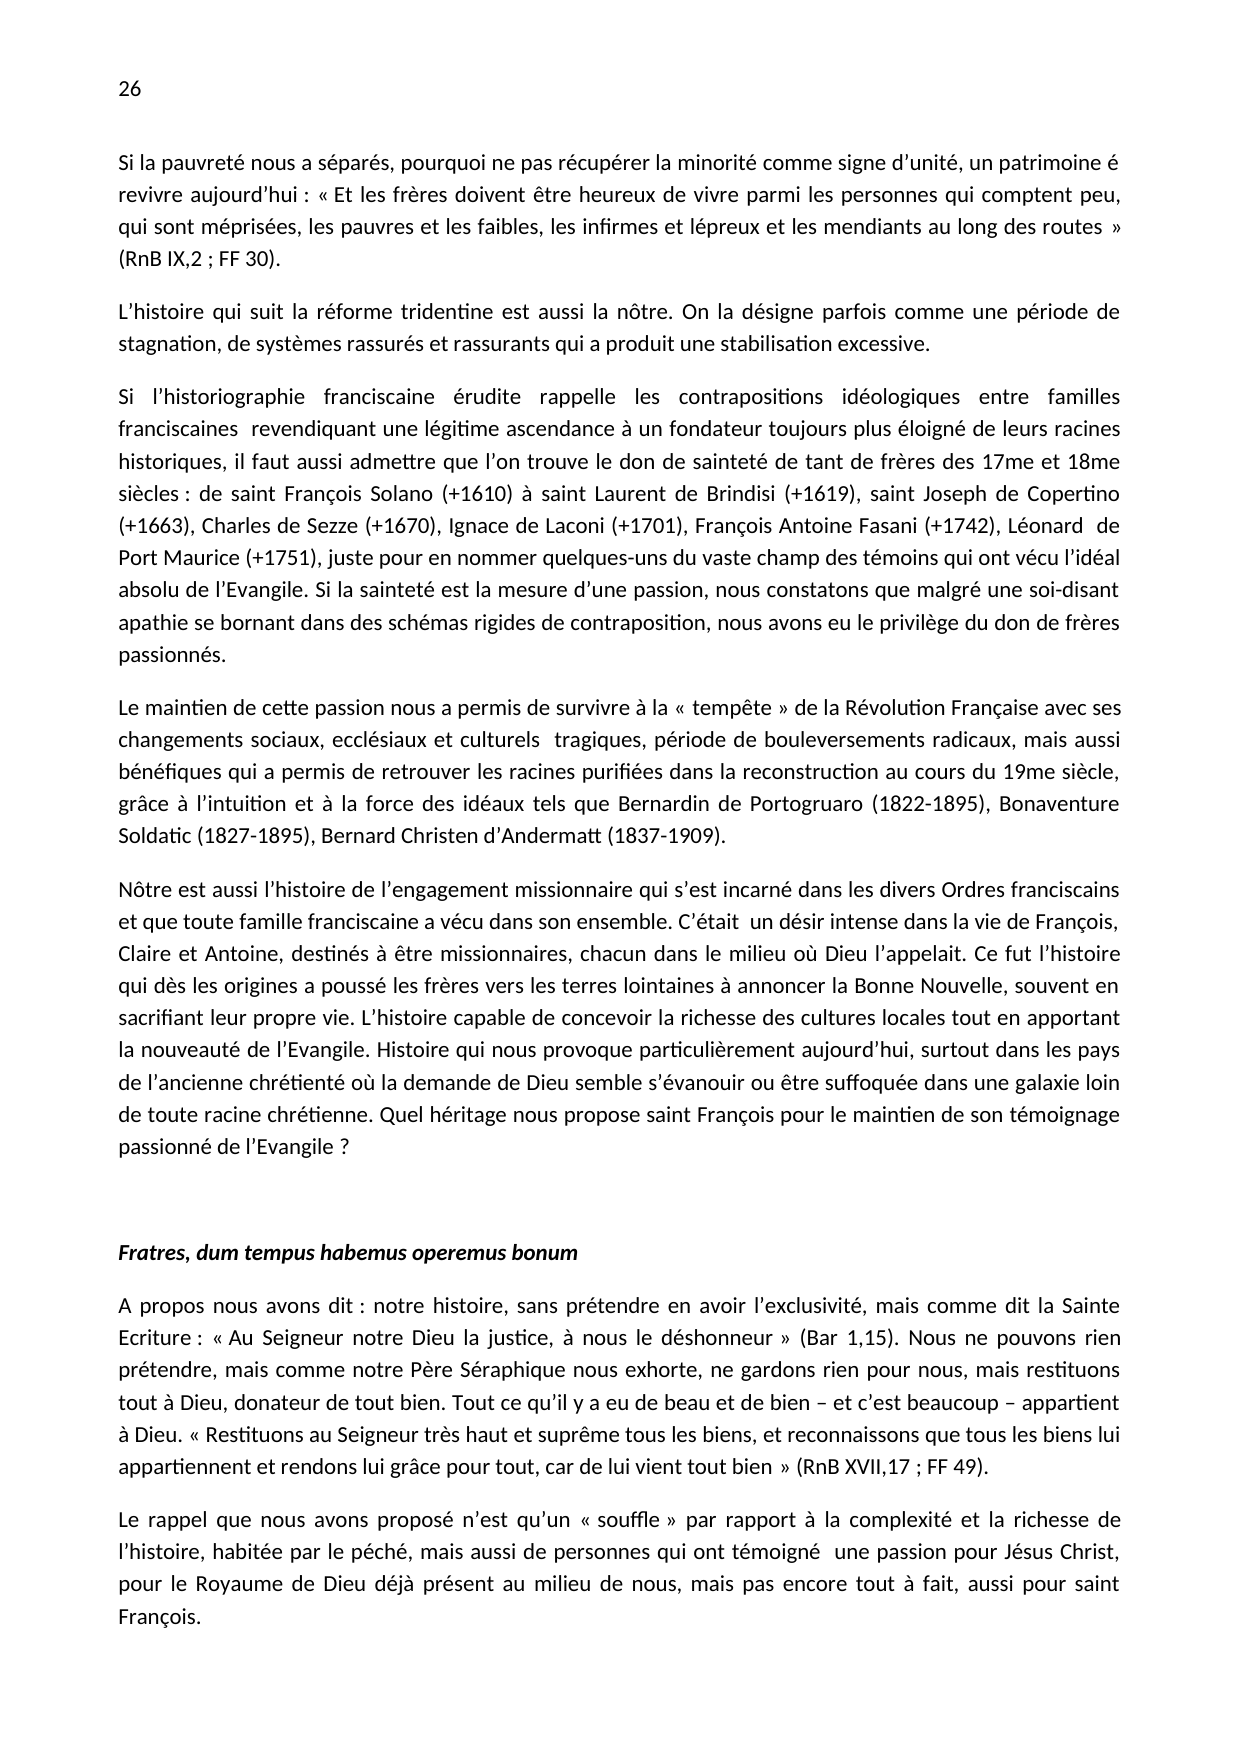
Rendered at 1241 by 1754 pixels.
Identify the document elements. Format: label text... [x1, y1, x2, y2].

text Si l’historiographie franciscaine érudite rappelle les contrapositions idéologiques entre familles franciscaines revendiquant une légitime ascendance à un fondateur toujours plus éloigné de leurs racines historiques, il faut aussi admettre que l’on trouve le don de sainteté de tant de frères des 17me et 18me siècles : de saint François Solano (+1610) à saint Laurent de Brindisi (+1619), saint Joseph de Copertino (+1663), Charles de Sezze (+1670), Ignace de Laconi (+1701), François Antoine Fasani (+1742), Léonard de Port Maurice (+1751), juste pour en nommer quelques-uns du vaste champ des témoins qui ont vécu l’idéal absolu de l’Evangile. Si la sainteté est la mesure d’une passion, nous constatons que malgré une soi-disant apathie se bornant dans des schémas rigides de contraposition, nous avons eu le privilège du don de frères passionnés. [118, 382, 1122, 668]
text Fratres, dum tempus habemus operemus bonum [118, 1238, 1122, 1266]
text Le maintien de cette passion nous a permis de survivre à la « tempête » de la Révolution Française avec ses changements sociaux, ecclésiaux et culturels tragiques, période de bouleversements radicaux, mais aussi bénéfiques qui a permis de retrouver les racines purifiées dans la reconstruction au cours du 19me siècle, grâce à l’intuition et à la force des idéaux tels que Bernardin de Portogruaro (1822-1895), Bonaventure Soldatic (1827-1895), Bernard Christen d’Andermatt (1837-1909). [118, 693, 1122, 850]
text L’histoire qui suit la réforme tridentine est aussi la nôtre. On la désigne parfois comme une période de stagnation, de systèmes rassurés et rassurants qui a produit une stabilisation excessive. [118, 297, 1122, 357]
text Nôtre est aussi l’histoire de l’engagement missionnaire qui s’est incarné dans les divers Ordres franciscains et que toute famille franciscaine a vécu dans son ensemble. C’était un désir intense dans la vie de François, Claire et Antoine, destinés à être missionnaires, chacun dans le milieu où Dieu l’appelait. Ce fut l’histoire qui dès les origines a poussé les frères vers les terres lointaines à annoncer la Bonne Nouvelle, souvent en sacrifiant leur propre vie. L’histoire capable de concevoir la richesse des cultures locales tout en apportant la nouveauté de l’Evangile. Histoire qui nous provoque particulièrement aujourd’hui, surtout dans les pays de l’ancienne chrétienté où la demande de Dieu semble s’évanouir ou être suffoquée dans une galaxie loin de toute racine chrétienne. Quel héritage nous propose saint François pour le maintien de son témoignage passionné de l’Evangile ? [118, 875, 1122, 1160]
text Le rappel que nous avons proposé n’est qu’un « souffle » par rapport à la complexité et la richesse de l’histoire, habitée par le péché, mais aussi de personnes qui ont témoigné une passion pour Jésus Christ, pour le Royaume de Dieu déjà présent au milieu de nous, mais pas encore tout à fait, aussi pour saint François. [118, 1505, 1122, 1630]
text Si la pauvreté nous a séparés, pourquoi ne pas récupérer la minorité comme signe d’unité, un patrimoine é revivre aujourd’hui : « Et les frères doivent être heureux de vivre parmi les personnes qui comptent peu, qui sont méprisées, les pauvres et les faibles, les infirmes et lépreux et les mendiants au long des routes » (RnB IX,2 ; FF 30). [118, 148, 1122, 272]
text A propos nous avons dit : notre histoire, sans prétendre en avoir l’exclusivité, mais comme dit la Sainte Ecriture : « Au Seigneur notre Dieu la justice, à nous le déshonneur » (Bar 1,15). Nous ne pouvons rien prétendre, mais comme notre Père Séraphique nous exhorte, ne gardons rien pour nous, mais restituons tout à Dieu, donateur de tout bien. Tout ce qu’il y a eu de beau et de bien – et c’est beaucoup – appartient à Dieu. « Restituons au Seigneur très haut et suprême tous les biens, et reconnaissons que tous les biens lui appartiennent et rendons lui grâce pour tout, car de lui vient tout bien » (RnB XVII,17 ; FF 49). [118, 1291, 1122, 1480]
